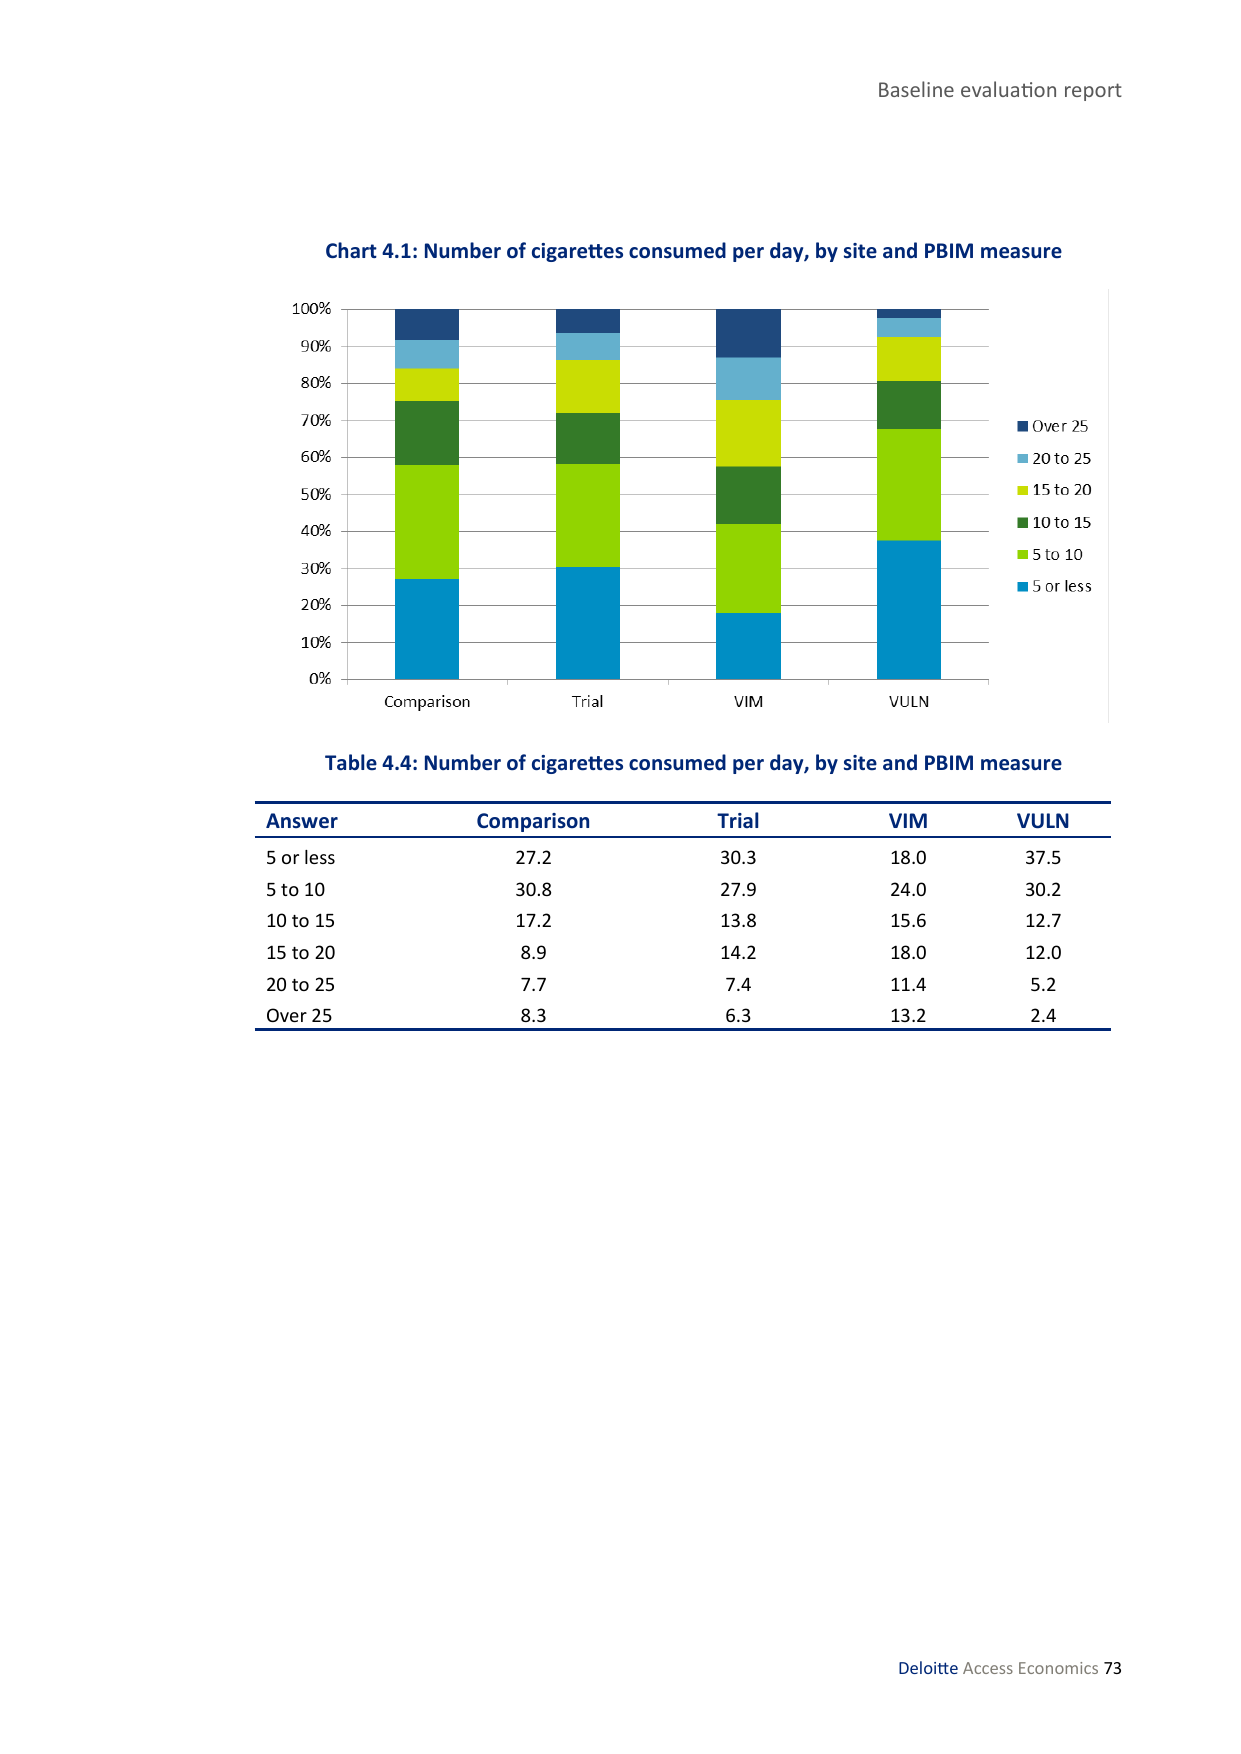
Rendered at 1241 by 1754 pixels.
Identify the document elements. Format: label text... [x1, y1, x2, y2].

text : Number of cigarettes consumed per day, by site and PBIM measure [266, 748, 1122, 776]
picture [279, 289, 1109, 723]
text : Number of cigarettes consumed per day, by site and PBIM measure [266, 236, 1122, 264]
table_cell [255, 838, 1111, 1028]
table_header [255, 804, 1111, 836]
